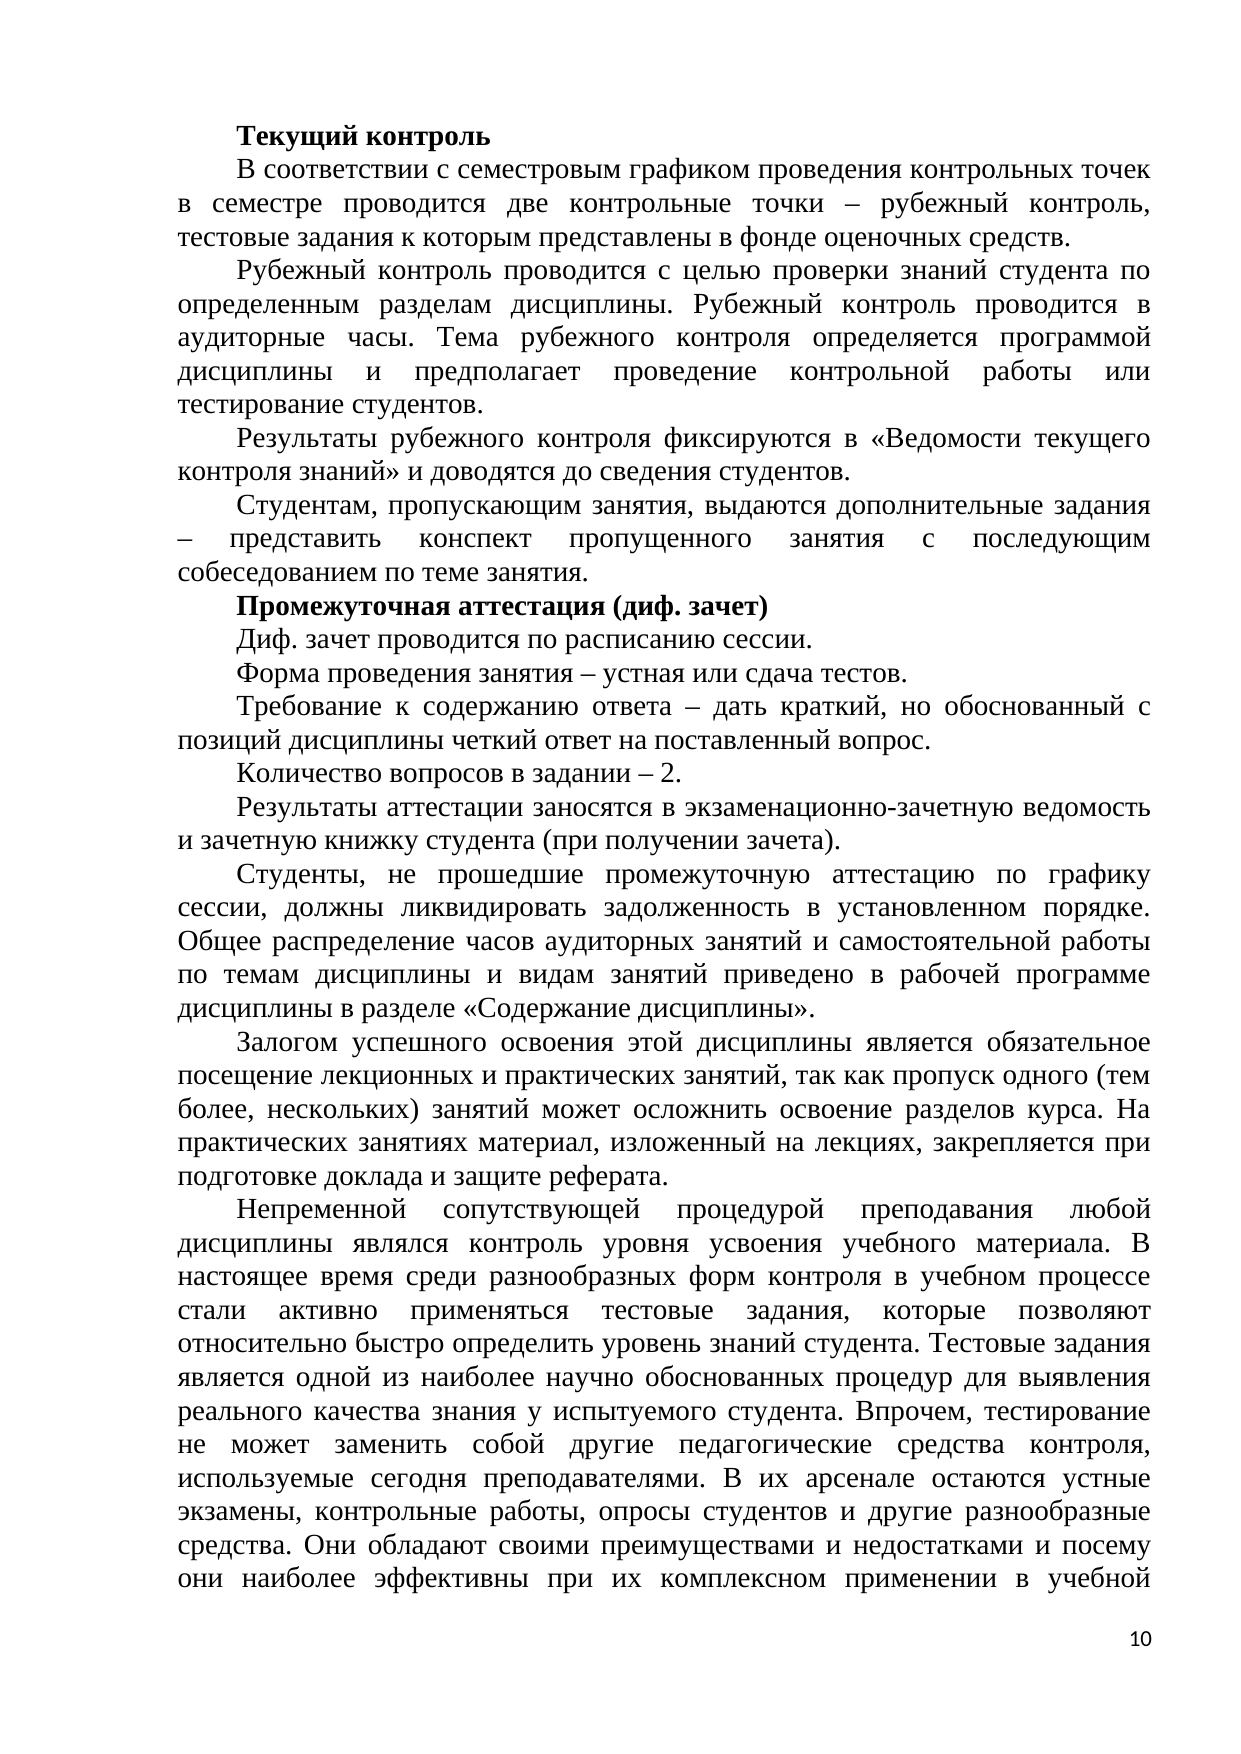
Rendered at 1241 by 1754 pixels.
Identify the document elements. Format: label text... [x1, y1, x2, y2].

text Залогом успешного освоения этой дисциплины является обязательное посещение лекционных и практических занятий, так как пропуск одного (тем более, нескольких) занятий может осложнить освоение разделов курса. На практических занятиях материал, изложенный на лекциях, закрепляется при подготовке доклада и защите реферата. [177, 1024, 1152, 1191]
text Промежуточная аттестация (диф. зачет) [177, 588, 1152, 621]
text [177, 1191, 1152, 1594]
text Студентам, пропускающим занятия, выдаются дополнительные задания – представить конспект пропущенного занятия с последующим собеседованием по теме занятия. [177, 487, 1152, 588]
text Результаты рубежного контроля фиксируются в «Ведомости текущего контроля знаний» и доводятся до сведения студентов. [177, 420, 1152, 487]
text Требование к содержанию ответа – дать краткий, но обоснованный с позиций дисциплины четкий ответ на поставленный вопрос. [177, 688, 1152, 755]
text Рубежный контроль проводится с целью проверки знаний студента по определенным разделам дисциплины. Рубежный контроль проводится в аудиторные часы. Тема рубежного контроля определяется программой дисциплины и предполагает проведение контрольной работы или тестирование студентов. [177, 252, 1152, 420]
text Количество вопросов в задании – 2. [177, 755, 1152, 789]
text Результаты аттестации заносятся в экзаменационно-зачетную ведомость и зачетную книжку студента (при получении зачета). [177, 789, 1152, 856]
text Форма проведения занятия – устная или сдача тестов. [177, 655, 1152, 688]
text Диф. зачет проводится по расписанию сессии. [177, 621, 1152, 655]
text Студенты, не прошедшие промежуточную аттестацию по графику сессии, должны ликвидировать задолженность в установленном порядке. Общее распределение часов аудиторных занятий и самостоятельной работы по темам дисциплины и видам занятий приведено в рабочей программе дисциплины в разделе «Содержание дисциплины». [177, 856, 1152, 1024]
text В соответствии с семестровым графиком проведения контрольных точек в семестре проводится две контрольные точки – рубежный контроль, тестовые задания к которым представлены в фонде оценочных средств. [177, 152, 1152, 252]
text Текущий контроль [177, 118, 1152, 152]
